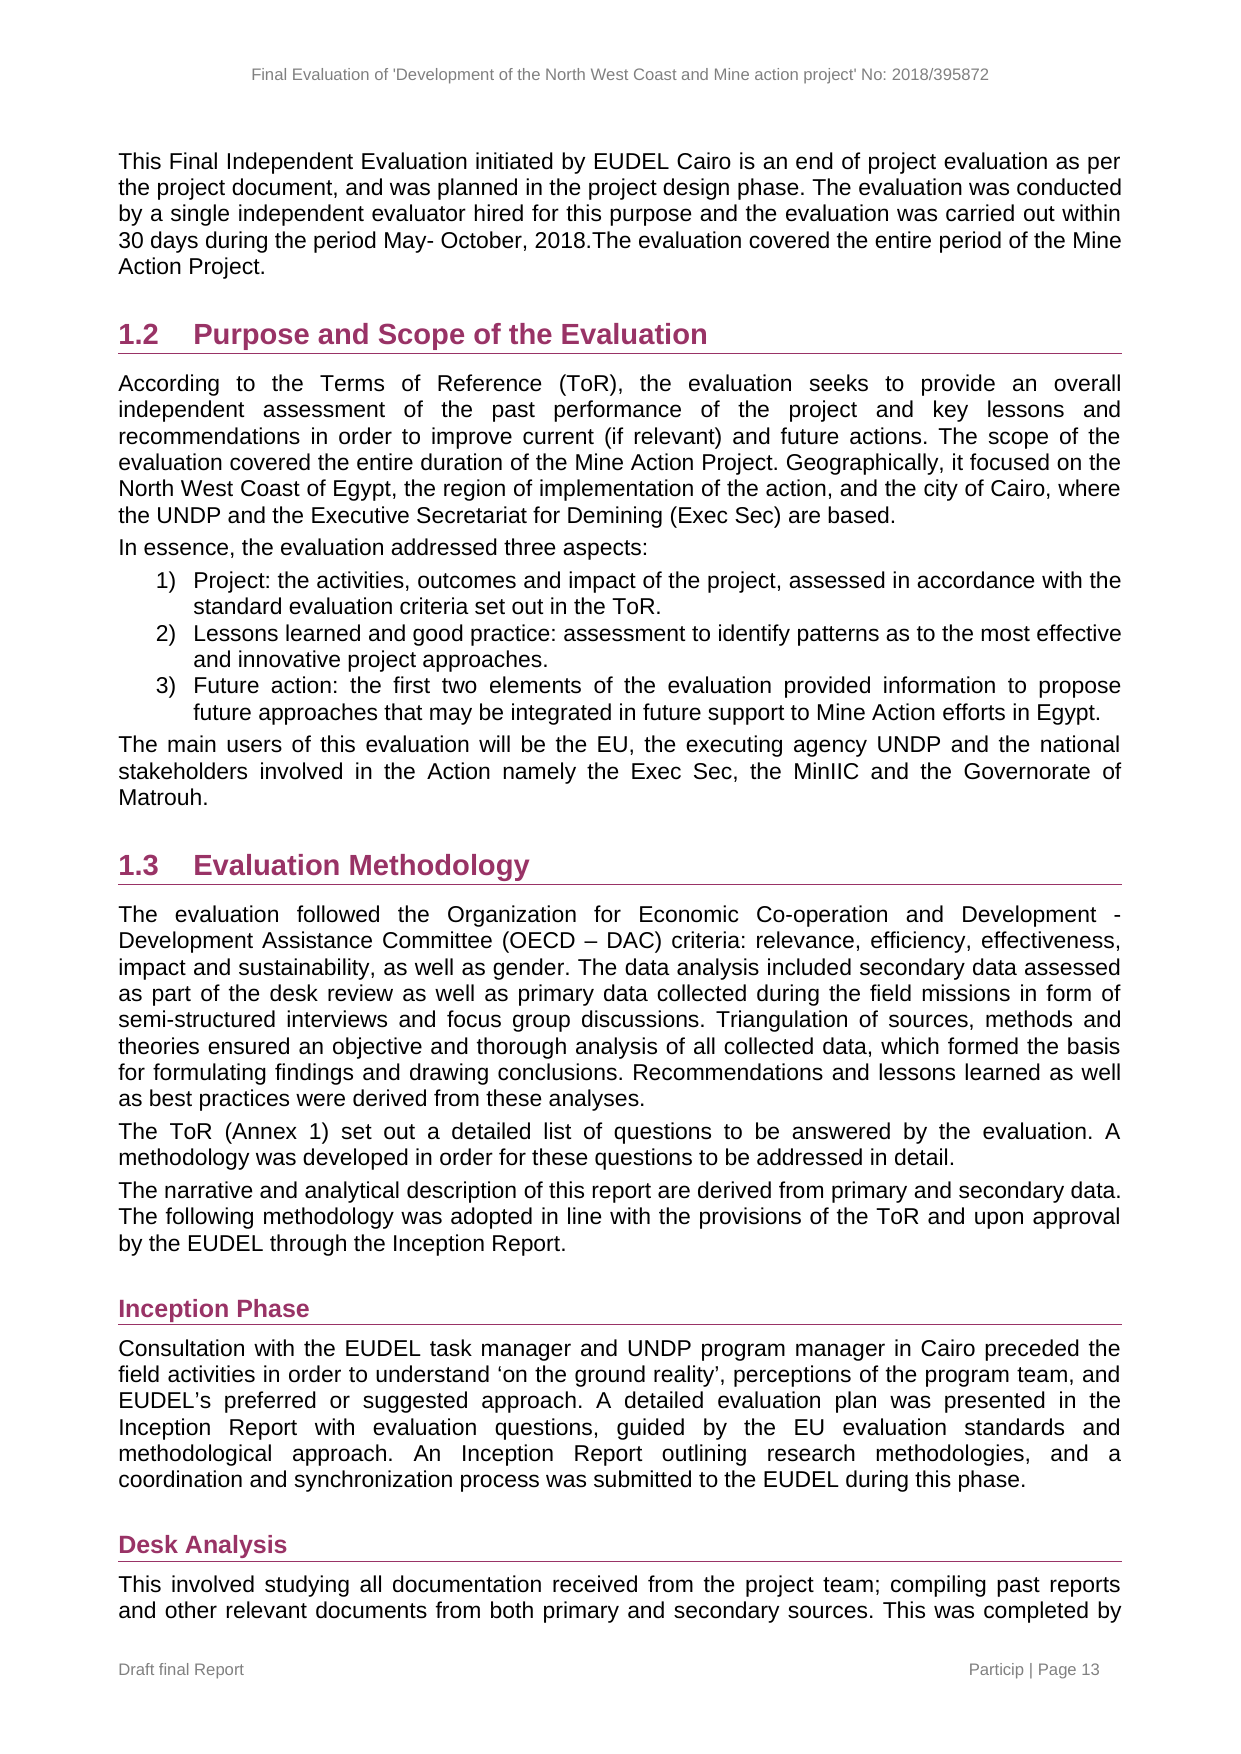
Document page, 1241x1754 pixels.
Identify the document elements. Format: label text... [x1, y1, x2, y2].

text The narrative and analytical description of this report are derived from primary and secondary data. The following methodology was adopted in line with the provisions of the ToR and upon approval by the EUDEL through the Inception Report. [118, 1177, 1122, 1256]
text According to the Terms of Reference (ToR), the evaluation seeks to provide an overall independent assessment of the past performance of the project and key lessons and recommendations in order to improve current (if relevant) and future actions. The scope of the evaluation covered the entire duration of the Mine Action Project. Geographically, it focused on the North West Coast of Egypt, the region of implementation of the action, and the city of Cairo, where the UNDP and the Executive Secretariat for Demining (Exec Sec) are based. [118, 370, 1122, 528]
text The ToR (Annex 1) set out a detailed list of questions to be answered by the evaluation. A methodology was developed in order for these questions to be addressed in detail. [118, 1118, 1122, 1171]
list Future action: the first two elements of the evaluation provided information to propose future approaches that may be integrated in future support to Mine Action efforts in Egypt. [156, 672, 1122, 725]
subtitle Purpose and Scope of the Evaluation [118, 317, 1122, 353]
text Consultation with the EUDEL task manager and UNDP program manager in Cairo preceded the field activities in order to understand ‘on the ground reality’, perceptions of the program team, and EUDEL’s preferred or suggested approach. A detailed evaluation plan was presented in the Inception Report with evaluation questions, guided by the EU evaluation standards and methodological approach. An Inception Report outlining research methodologies, and a coordination and synchronization process was submitted to the EUDEL during this phase. [118, 1334, 1122, 1493]
subtitle Evaluation Methodology [118, 848, 1122, 884]
text The main users of this evaluation will be the EU, the executing agency UNDP and the national stakeholders involved in the Action namely the Exec Sec, the MinIIC and the Governorate of Matrouh. [118, 731, 1122, 810]
text This Final Independent Evaluation initiated by EUDEL Cairo is an end of project evaluation as per the project document, and was planned in the project design phase. The evaluation was conducted by a single independent evaluator hired for this purpose and the evaluation was carried out within 30 days during the period May- October, 2018.The evaluation covered the entire period of the Mine Action Project. [118, 148, 1122, 279]
subtitle Inception Phase [118, 1293, 1122, 1324]
list Lessons learned and good practice: assessment to identify patterns as to the most effective and innovative project approaches. [156, 620, 1122, 672]
text In essence, the evaluation addressed three aspects: [118, 534, 1122, 561]
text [118, 1571, 1122, 1624]
subtitle Desk Analysis [118, 1530, 1122, 1561]
list Project: the activities, outcomes and impact of the project, assessed in accordance with the standard evaluation criteria set out in the ToR. [156, 567, 1122, 620]
text The evaluation followed the Organization for Economic Co-operation and Development - Development Assistance Committee (OECD – DAC) criteria: relevance, efficiency, effectiveness, impact and sustainability, as well as gender. The data analysis included secondary data assessed as part of the desk review as well as primary data collected during the field missions in form of semi-structured interviews and focus group discussions. Triangulation of sources, methods and theories ensured an objective and thorough analysis of all collected data, which formed the basis for formulating findings and drawing conclusions. Recommendations and lessons learned as well as best practices were derived from these analyses. [118, 901, 1122, 1112]
